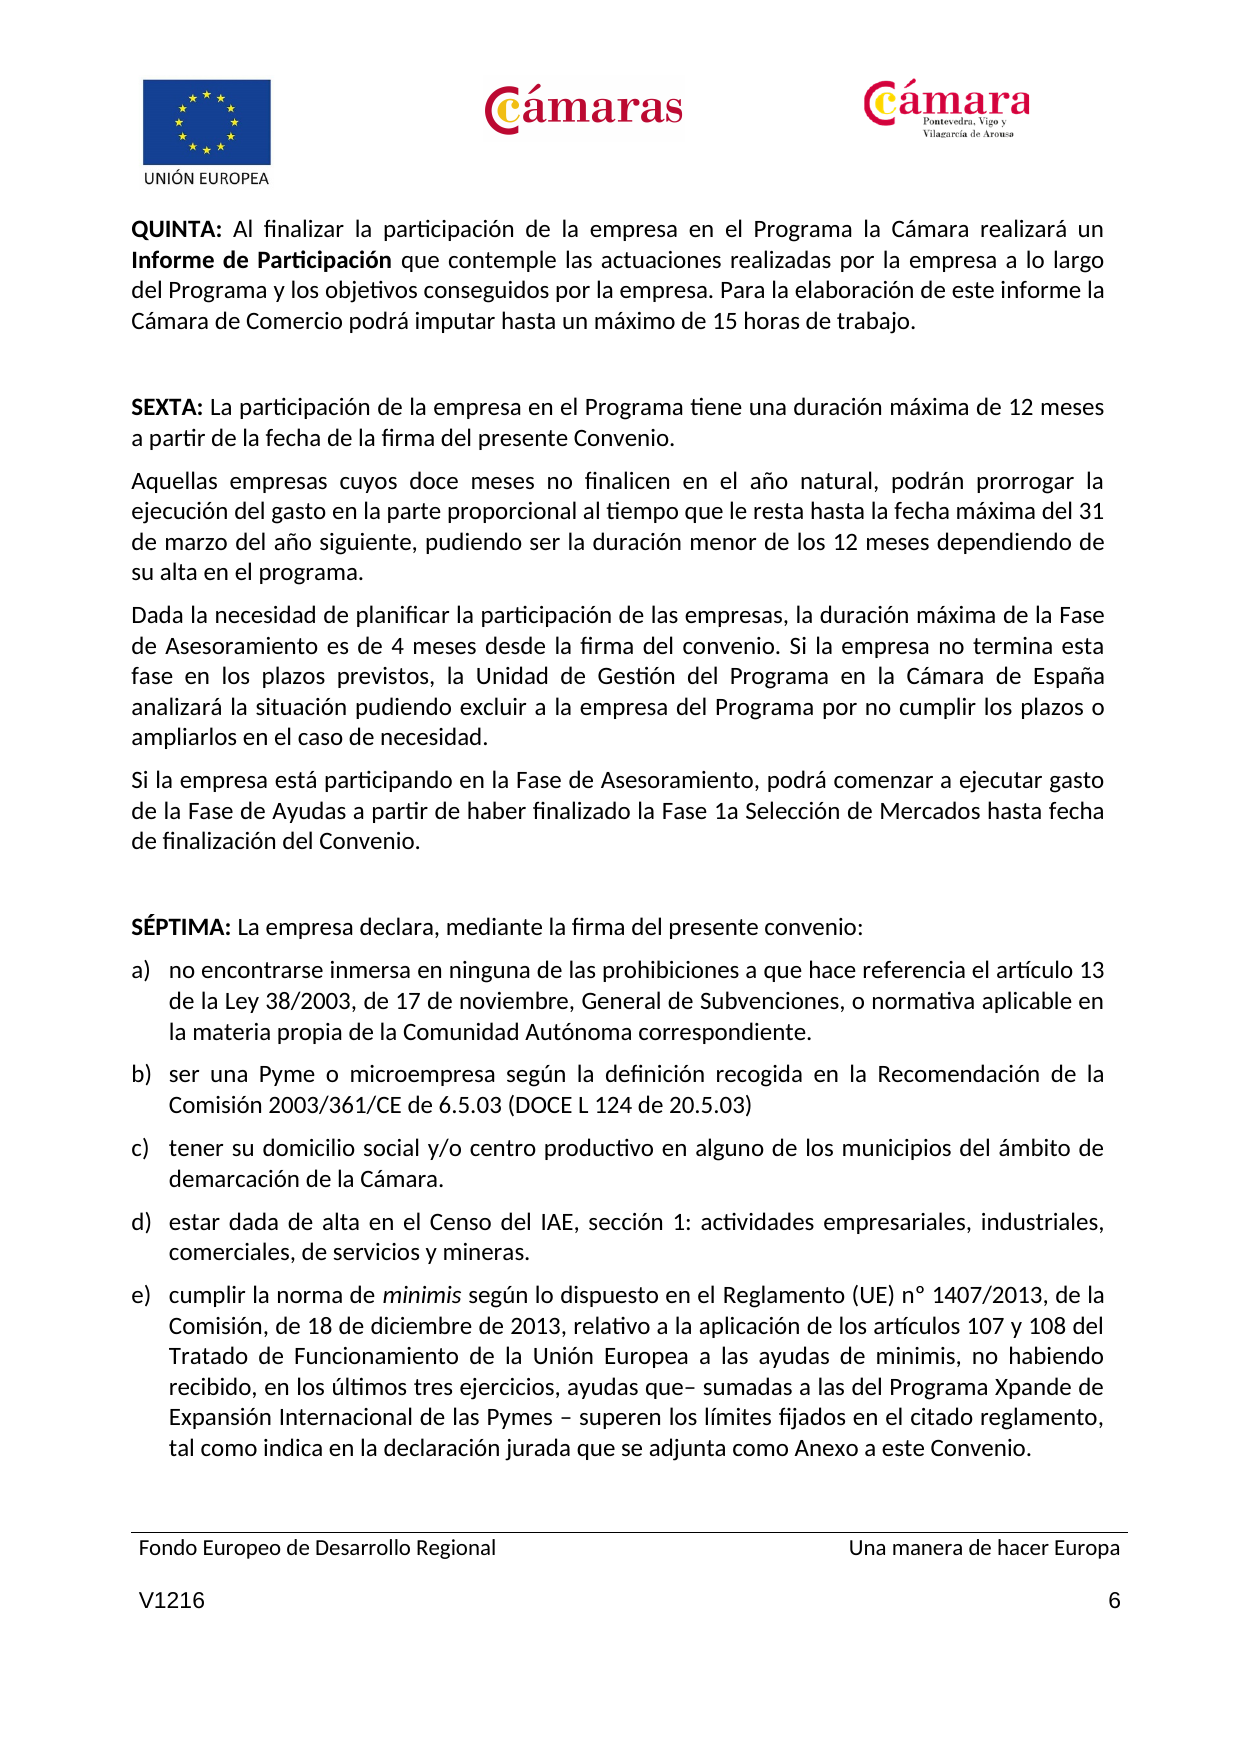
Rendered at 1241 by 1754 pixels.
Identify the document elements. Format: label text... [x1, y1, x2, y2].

text Si la empresa está participando en la Fase de Asesoramiento, podrá comenzar a ejecutar gasto de la Fase de Ayudas a partir de haber finalizado la Fase 1a Selección de Mercados hasta fecha de finalización del Convenio. [131, 764, 1106, 856]
text QUINTA: Al finalizar la participación de la empresa en el Programa la Cámara realizará un Informe de Participación que contemple las actuaciones realizadas por la empresa a lo largo del Programa y los objetivos conseguidos por la empresa. Para la elaboración de este informe la Cámara de Comercio podrá imputar hasta un máximo de 15 horas de trabajo. [131, 214, 1106, 336]
list tener su domicilio social y/o centro productivo en alguno de los municipios del ámbito de demarcación de la Cámara. [131, 1132, 1106, 1193]
text Dada la necesidad de planificar la participación de las empresas, la duración máxima de la Fase de Asesoramiento es de 4 meses desde la firma del convenio. Si la empresa no termina esta fase en los plazos previstos, la Unidad de Gestión del Programa en la Cámara de España analizará la situación pudiendo excluir a la empresa del Programa por no cumplir los plazos o ampliarlos en el caso de necesidad. [131, 599, 1106, 752]
picture [138, 75, 275, 190]
text SEXTA: La participación de la empresa en el Programa tiene una duración máxima de 12 meses a partir de la fecha de la firma del presente Convenio. [131, 391, 1106, 452]
text Aquellas empresas cuyos doce meses no finalicen en el año natural, podrán prorrogar la ejecución del gasto en la parte proporcional al tiempo que le resta hasta la fecha máxima del 31 de marzo del año siguiente, pudiendo ser la duración menor de los 12 meses dependiendo de su alta en el programa. [131, 465, 1106, 587]
text SÉPTIMA: La empresa declara, mediante la firma del presente convenio: [131, 912, 1106, 942]
list cumplir la norma de minimis según lo dispuesto en el Reglamento (UE) nº 1407/2013, de la Comisión, de 18 de diciembre de 2013, relativo a la aplicación de los artículos 107 y 108 del Tratado de Funcionamiento de la Unión Europea a las ayudas de minimis, no habiendo recibido, en los últimos tres ejercicios, ayudas que– sumadas a las del Programa Xpande de Expansión Internacional de las Pymes – superen los límites fijados en el citado reglamento, tal como indica en la declaración jurada que se adjunta como Anexo a este Convenio. [131, 1279, 1106, 1462]
picture [863, 75, 1029, 138]
list no encontrarse inmersa en ninguna de las prohibiciones a que hace referencia el artículo 13 de la Ley 38/2003, de 17 de noviembre, General de Subvenciones, o normativa aplicable en la materia propia de la Comunidad Autónoma correspondiente. [131, 954, 1106, 1046]
picture [483, 75, 686, 142]
list estar dada de alta en el Censo del IAE, sección 1: actividades empresariales, industriales, comerciales, de servicios y mineras. [131, 1206, 1106, 1267]
list ser una Pyme o microempresa según la definición recogida en la Recomendación de la Comisión 2003/361/CE de 6.5.03 (DOCE L 124 de 20.5.03) [131, 1059, 1106, 1120]
